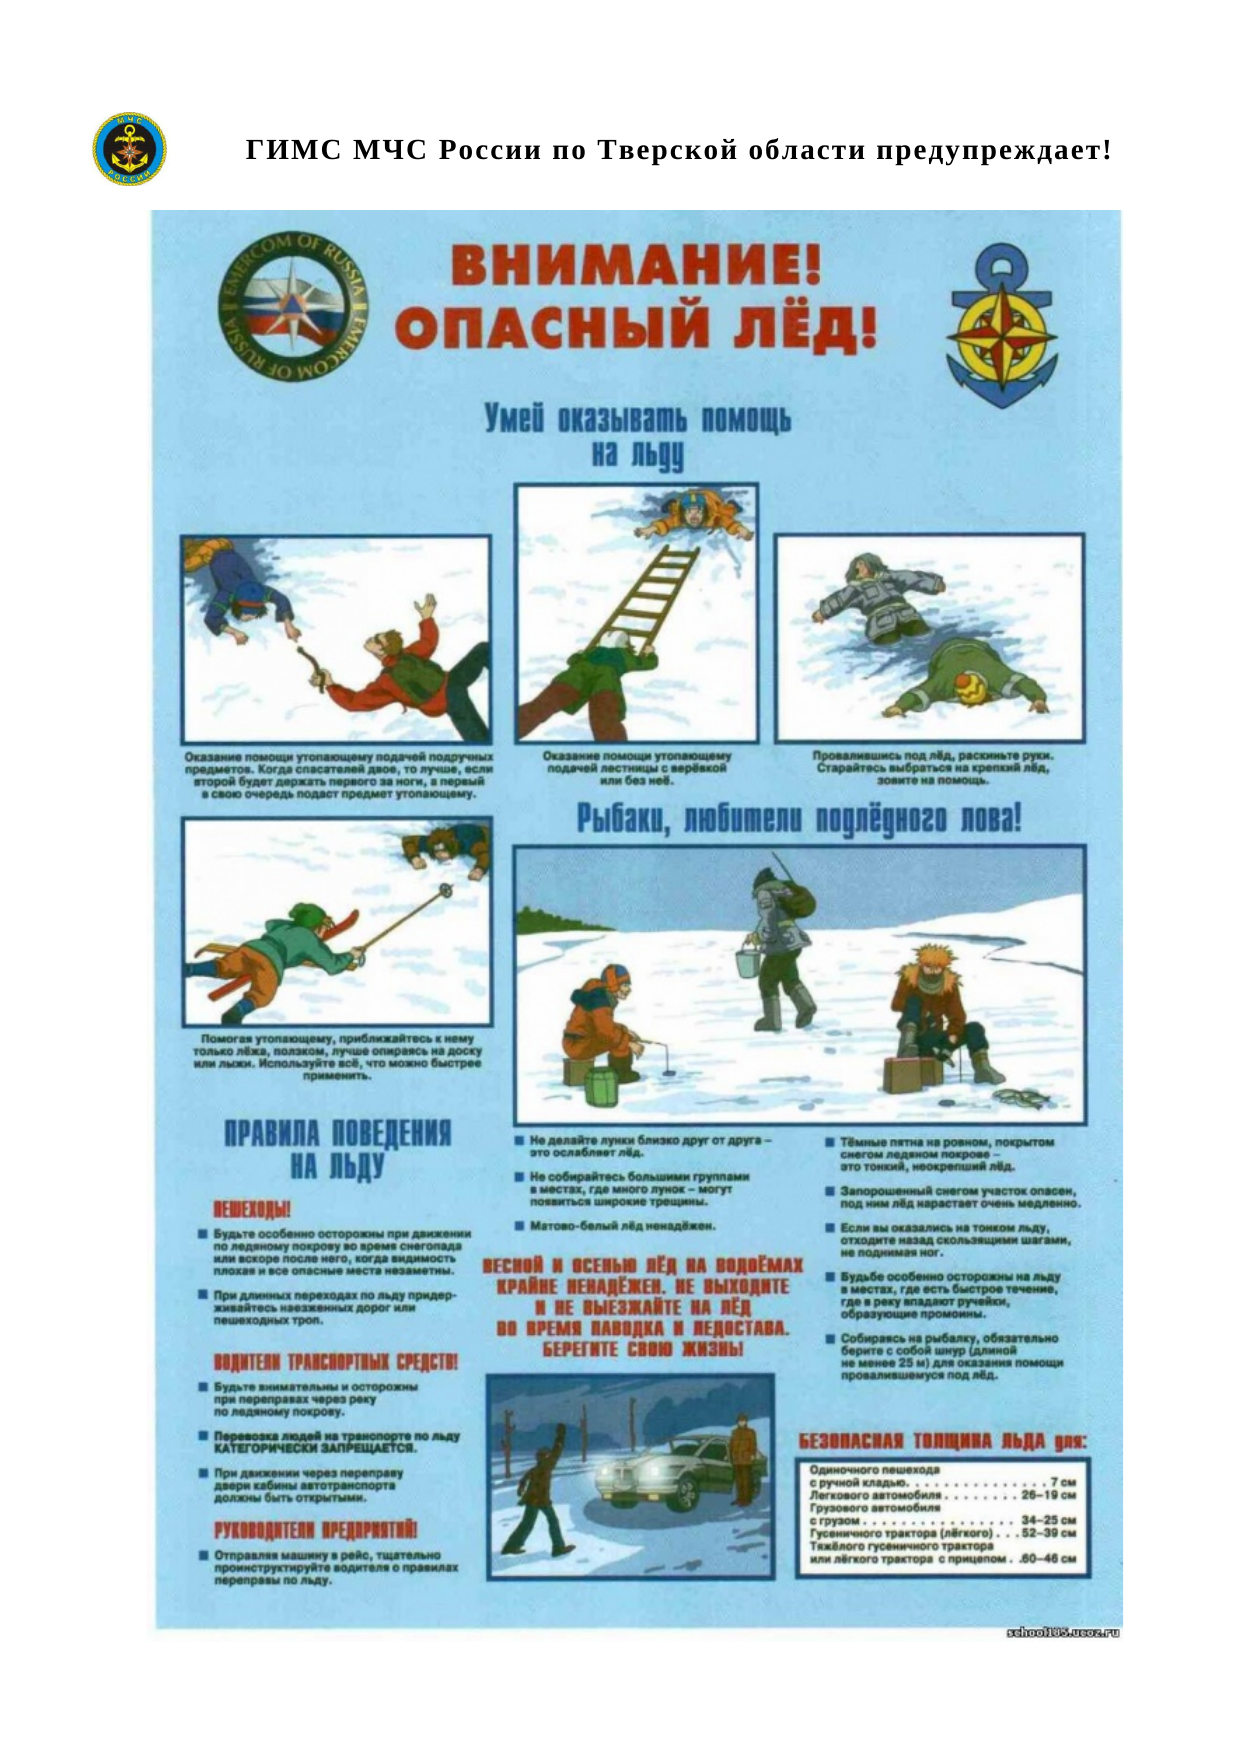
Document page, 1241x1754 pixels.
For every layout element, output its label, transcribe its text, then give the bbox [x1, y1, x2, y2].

picture [146, 210, 1124, 1642]
table_header ГИМС МЧС России по Тверской области предупреждает! [183, 112, 1176, 210]
table_header [78, 112, 182, 210]
picture [88, 112, 172, 186]
